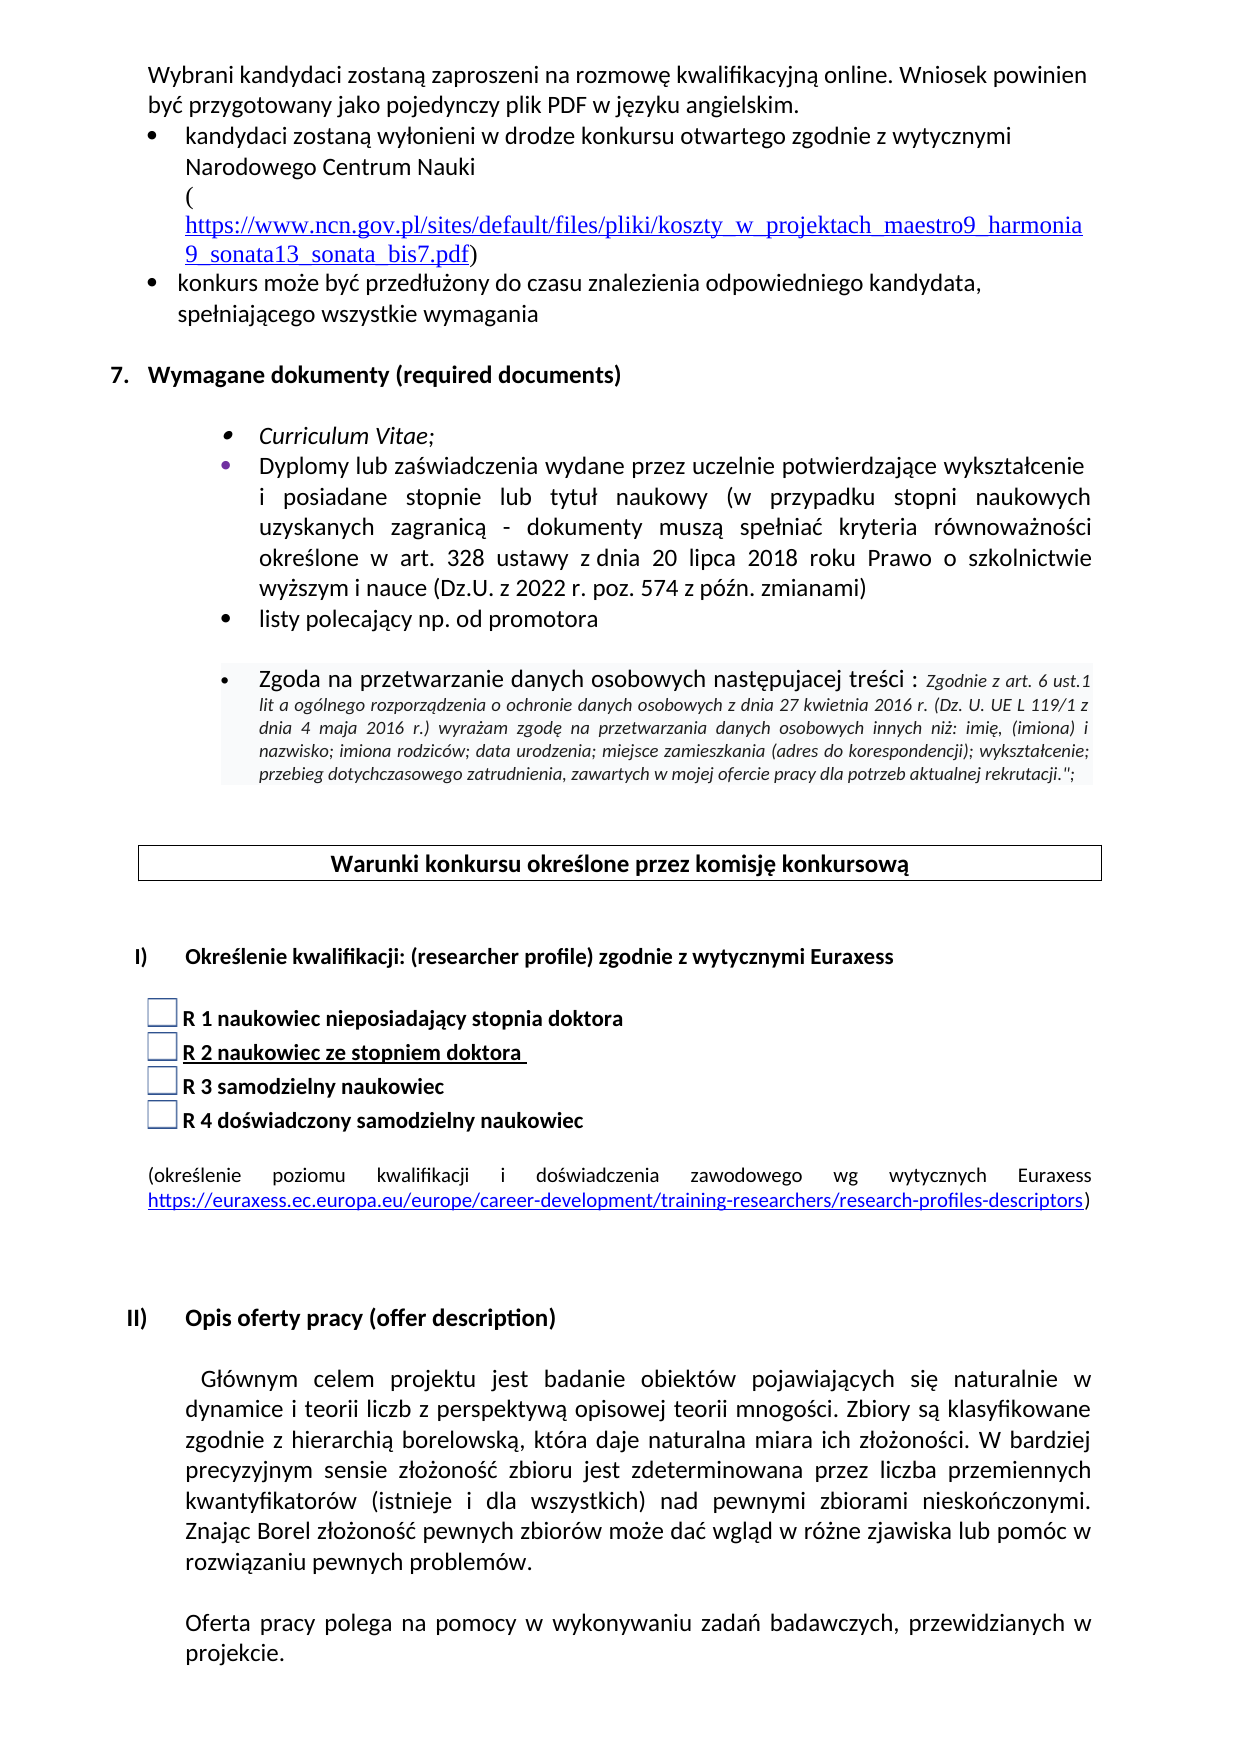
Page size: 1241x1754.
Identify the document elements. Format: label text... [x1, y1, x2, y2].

text R 2 naukowiec ze stopniem doktora [148, 1032, 1093, 1066]
list Curriculum Vitae; [221, 420, 1093, 451]
text (określenie poziomu kwalifikacji i doświadczenia zawodowego wg wytycznych Euraxess https://euraxess.ec.europa.eu/europe/career-development/training-researchers/research-profiles-descriptors) [148, 1162, 1093, 1213]
list Głównym celem projektu jest badanie obiektów pojawiających się naturalnie w dynamice i teorii liczb z perspektywą opisowej teorii mnogości. Zbiory są klasyfikowane zgodnie z hierarchią borelowską, która daje naturalna miara ich złożoności. W bardziej precyzyjnym sensie złożoność zbioru jest zdeterminowana przez liczba przemiennych kwantyfikatorów (istnieje i dla wszystkich) nad pewnymi zbiorami nieskończonymi. Znając Borel złożoność pewnych zbiorów może dać wgląd w różne zjawiska lub pomóc w rozwiązaniu pewnych problemów. [185, 1363, 1093, 1577]
picture [147, 1066, 178, 1095]
list kandydaci zostaną wyłonieni w drodze konkursu otwartego zgodnie z wytycznymi Narodowego Centrum Nauki (https://www.ncn.gov.pl/sites/default/files/pliki/koszty_w_projektach_maestro9_harmonia9_sonata13_sonata_bis7.pdf) [148, 120, 1093, 267]
list Oferta pracy polega na pomocy w wykonywaniu zadań badawczych, przewidzianych w projekcie. [185, 1607, 1093, 1668]
list konkurs może być przedłużony do czasu znalezienia odpowiedniego kandydata, spełniającego wszystkie wymagania [148, 267, 1093, 328]
text Wybrani kandydaci zostaną zaproszeni na rozmowę kwalifikacyjną online. Wniosek powinien być przygotowany jako pojedynczy plik PDF w języku angielskim. [148, 59, 1093, 120]
text R 1 naukowiec nieposiadający stopnia doktora [148, 998, 1093, 1032]
text R 3 samodzielny naukowiec [148, 1066, 1093, 1100]
picture [147, 1100, 178, 1129]
list Zgoda na przetwarzanie danych osobowych następujacej treści : Zgodnie z art. 6 ust.1 lit a ogólnego rozporządzenia o ochronie danych osobowych z dnia 27 kwietnia 2016 r. (Dz. U. UE L 119/1 z dnia 4 maja 2016 r.) wyrażam zgodę na przetwarzania danych osobowych innych niż: imię, (imiona) i nazwisko; imiona rodziców; data urodzenia; miejsce zamieszkania (adres do korespondencji); wykształcenie; przebieg dotychczasowego zatrudnienia, zawartych w mojej ofercie pracy dla potrzeb aktualnej rekrutacji."; [221, 663, 1093, 785]
picture [147, 1032, 178, 1061]
list Opis oferty pracy (offer description) [148, 1302, 1093, 1332]
list Wymagane dokumenty (required documents) [110, 359, 1093, 389]
list Dyplomy lub zaświadczenia wydane przez uczelnie potwierdzające wykształcenie i posiadane stopnie lub tytuł naukowy (w przypadku stopni naukowych uzyskanych zagranicą - dokumenty muszą spełniać kryteria równoważności określone w art. 328 ustawy z dnia 20 lipca 2018 roku Prawo o szkolnictwie wyższym i nauce (Dz.U. z 2022 r. poz. 574 z późn. zmianami) [221, 451, 1093, 603]
list Określenie kwalifikacji: (researcher profile) zgodnie z wytycznymi Euraxess [148, 942, 1093, 971]
list listy polecający np. od promotora [221, 603, 1093, 634]
picture [147, 998, 178, 1027]
text R 4 doświadczony samodzielny naukowiec [148, 1100, 1093, 1134]
text Warunki konkursu określone przez komisję konkursową [139, 846, 1101, 880]
